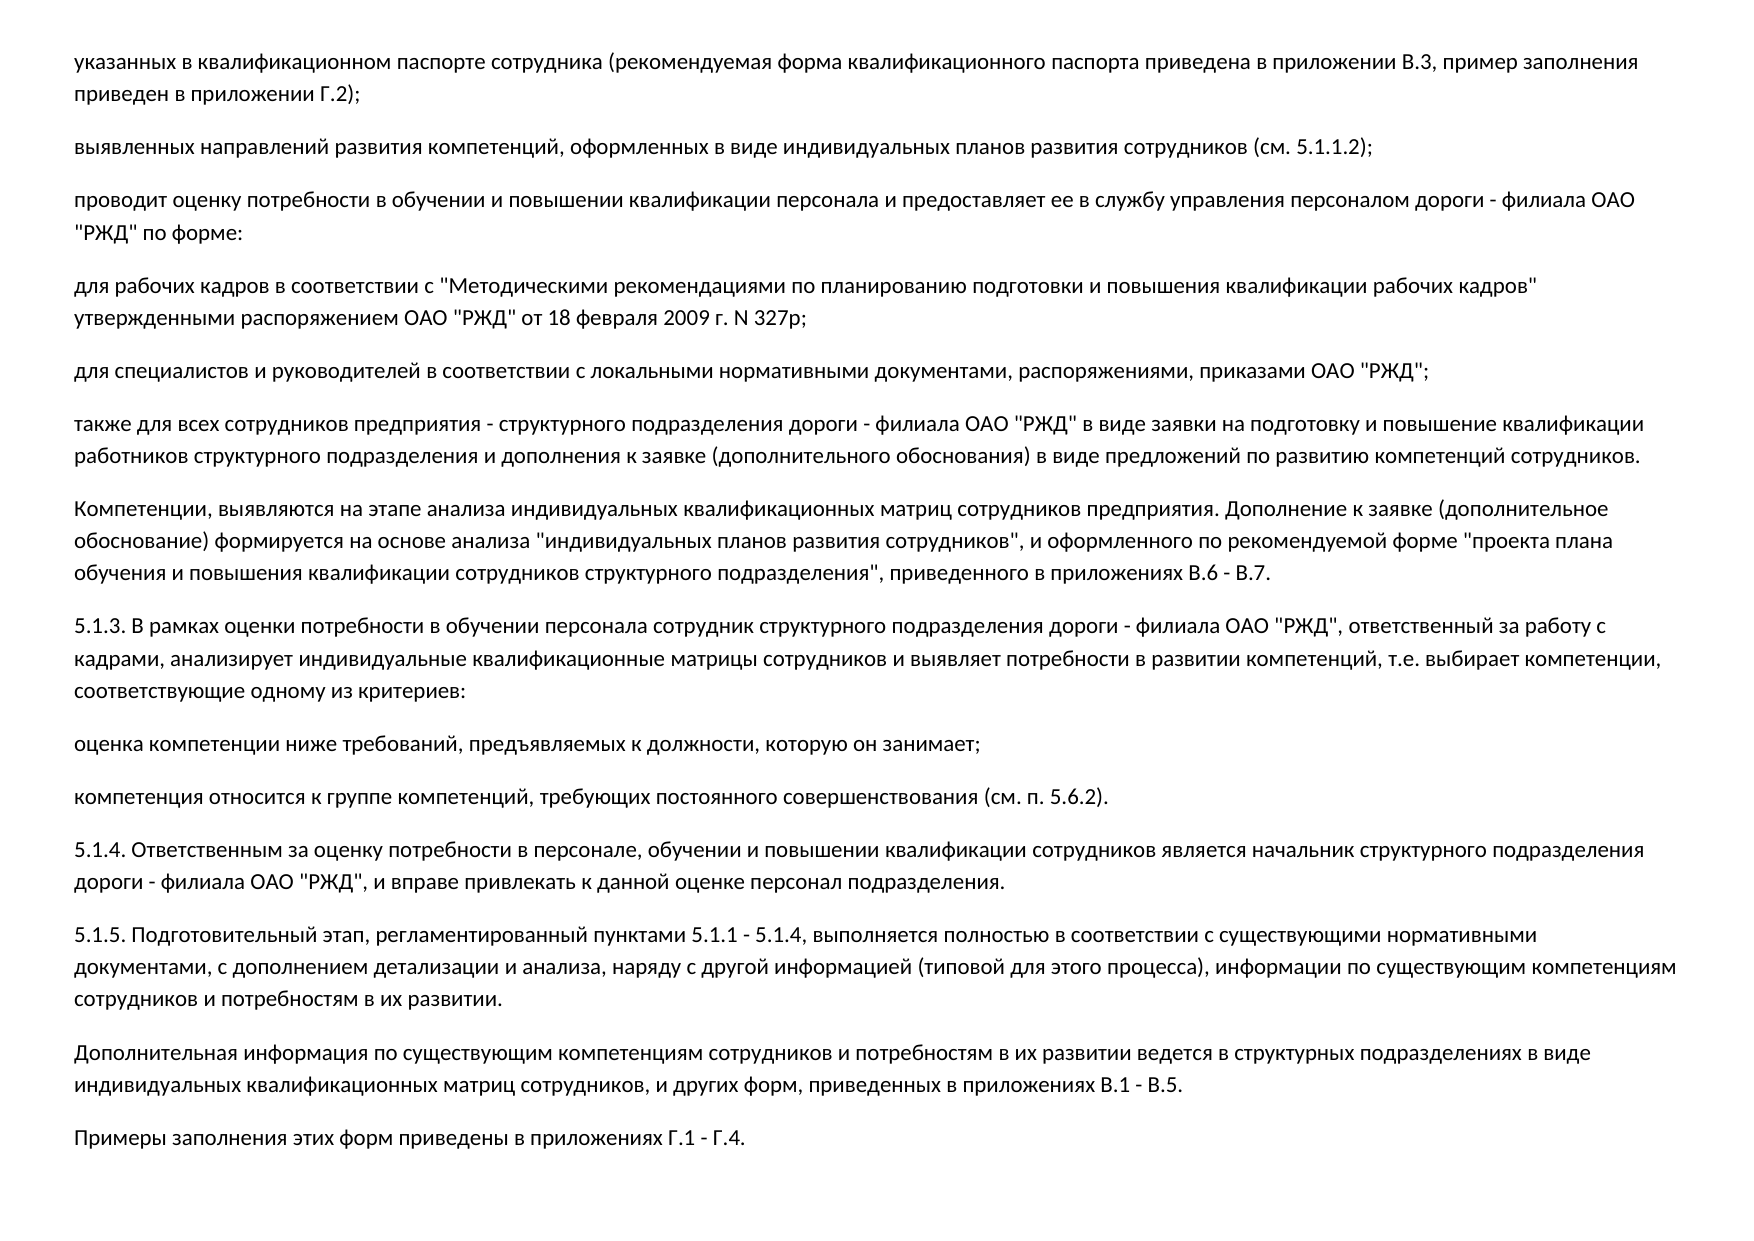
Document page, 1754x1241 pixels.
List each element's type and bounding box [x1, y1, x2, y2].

table_header [74, 47, 1680, 1176]
